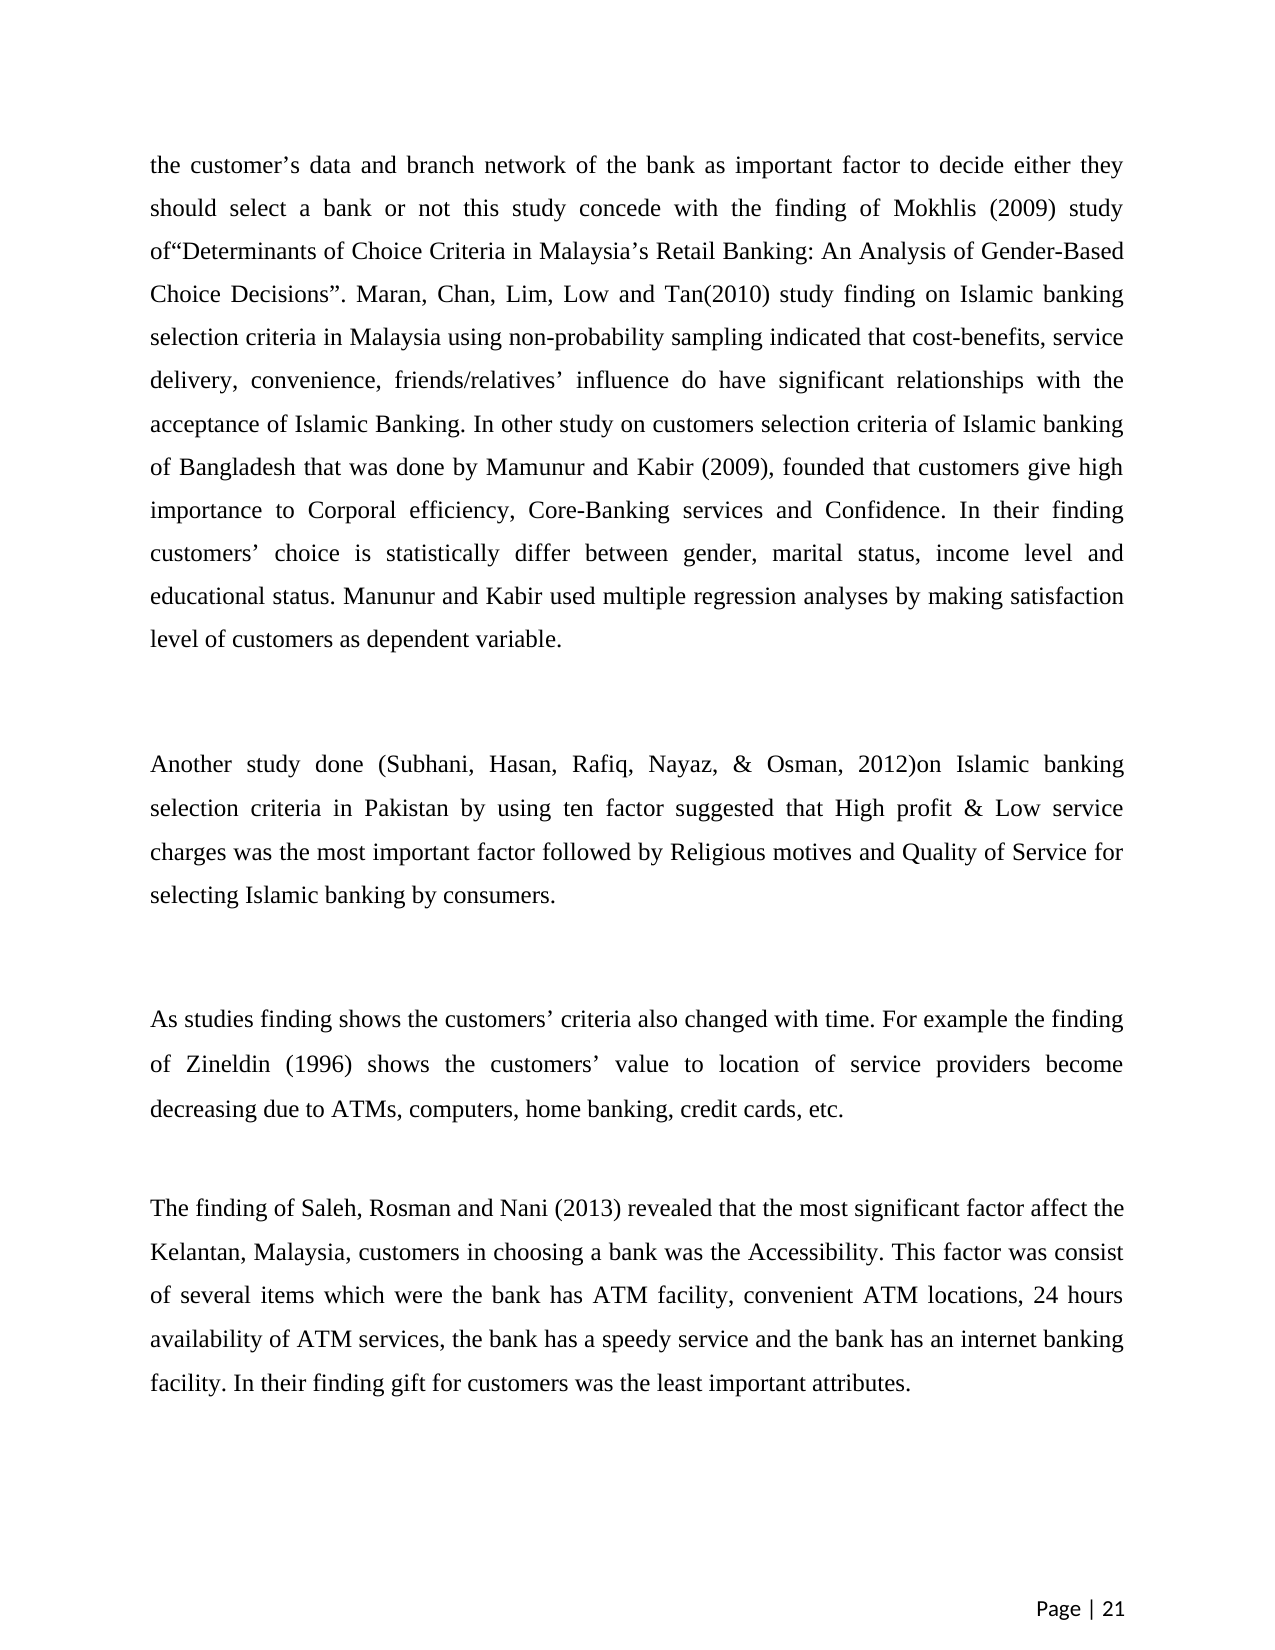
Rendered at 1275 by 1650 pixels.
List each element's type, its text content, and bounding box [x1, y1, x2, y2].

text The finding of Saleh, Rosman and Nani (2013) revealed that the most significant factor affect the Kelantan, Malaysia, customers in choosing a bank was the Accessibility. This factor was consist of several items which were the bank has ATM facility, convenient ATM locations, 24 hours availability of ATM services, the bank has a speedy service and the bank has an internet banking facility. In their finding gift for customers was the least important attributes. [150, 1193, 1125, 1397]
text As studies finding shows the customers’ criteria also changed with time. For example the finding of Zineldin (1996) shows the customers’ value to location of service providers become decreasing due to ATMs, computers, home banking, credit cards, etc. [150, 1004, 1125, 1123]
text Another study done (Subhani, Hasan, Rafiq, Nayaz, & Osman, 2012)on Islamic banking selection criteria in Pakistan by using ten factor suggested that High profit & Low service charges was the most important factor followed by Religious motives and Quality of Service for selecting Islamic banking by consumers. [150, 749, 1125, 909]
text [150, 150, 1125, 653]
